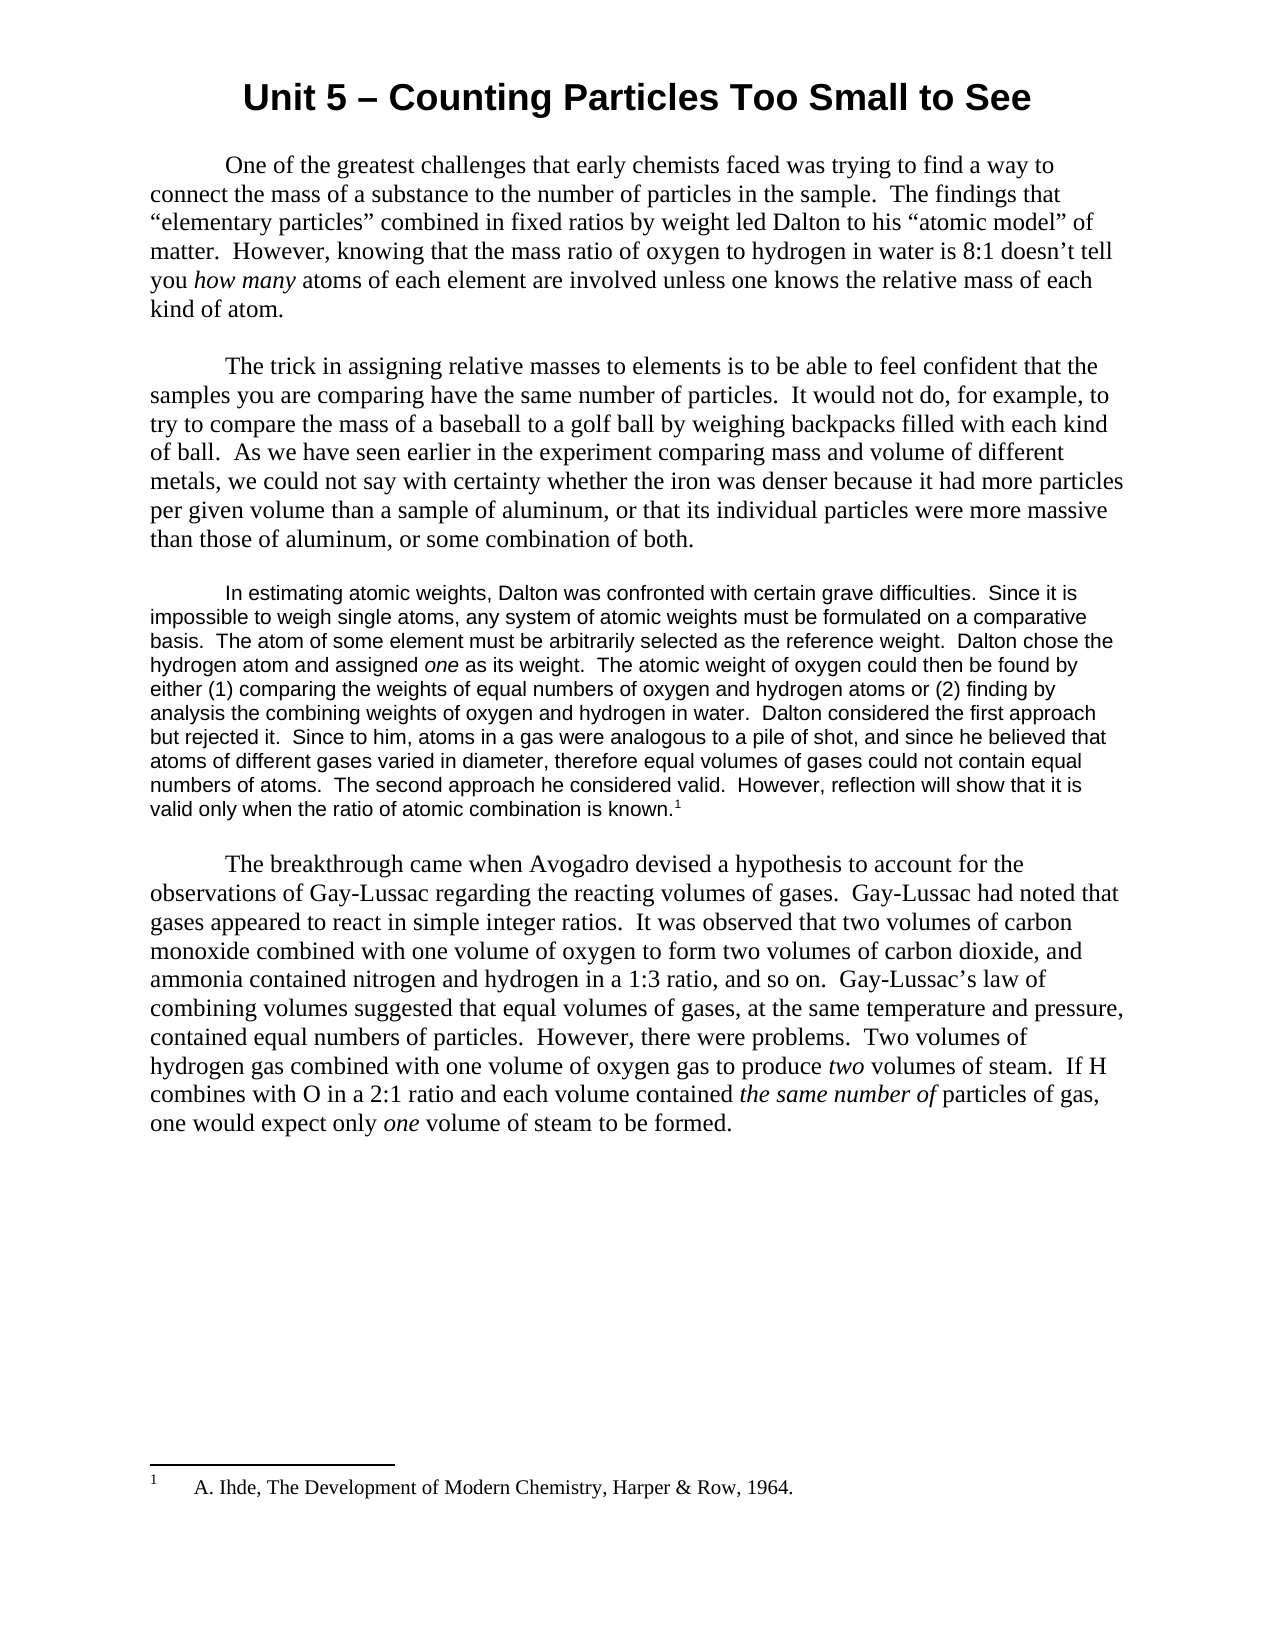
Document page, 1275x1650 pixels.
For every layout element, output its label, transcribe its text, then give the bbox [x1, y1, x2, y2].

text The trick in assigning relative masses to elements is to be able to feel confident that the samples you are comparing have the same number of particles. It would not do, for example, to try to compare the mass of a baseball to a golf ball by weighing backpacks filled with each kind of ball. As we have seen earlier in the experiment comparing mass and volume of different metals, we could not say with certainty whether the iron was denser because it had more particles per given volume than a sample of aluminum, or that its individual particles were more massive than those of aluminum, or some combination of both. [150, 351, 1125, 552]
text In estimating atomic weights, Dalton was confronted with certain grave difficulties. Since it is impossible to weigh single atoms, any system of atomic weights must be formulated on a comparative basis. The atom of some element must be arbitrarily selected as the reference weight. Dalton chose the hydrogen atom and assigned one as its weight. The atomic weight of oxygen could then be found by either (1) comparing the weights of equal numbers of oxygen and hydrogen atoms or (2) finding by analysis the combining weights of oxygen and hydrogen in water. Dalton considered the first approach but rejected it. Since to him, atoms in a gas were analogous to a pile of shot, and since he believed that atoms of different gases varied in diameter, therefore equal volumes of gases could not contain equal numbers of atoms. The second approach he considered valid. However, reflection will show that it is valid only when the ratio of atomic combination is known. [150, 581, 1125, 821]
text One of the greatest challenges that early chemists faced was trying to find a way to connect the mass of a substance to the number of particles in the sample. The findings that “elementary particles” combined in fixed ratios by weight led Dalton to his “atomic model” of matter. However, knowing that the mass ratio of oxygen to hydrogen in water is 8:1 doesn’t tell you how many atoms of each element are involved unless one knows the relative mass of each kind of atom. [150, 150, 1125, 322]
text The breakthrough came when Avogadro devised a hypothesis to account for the observations of Gay-Lussac regarding the reacting volumes of gases. Gay-Lussac had noted that gases appeared to react in simple integer ratios. It was observed that two volumes of carbon monoxide combined with one volume of oxygen to form two volumes of carbon dioxide, and ammonia contained nitrogen and hydrogen in a 1:3 ratio, and so on. Gay-Lussac’s law of combining volumes suggested that equal volumes of gases, at the same temperature and pressure, contained equal numbers of particles. However, there were problems. Two volumes of hydrogen gas combined with one volume of oxygen gas to produce two volumes of steam. If H combines with O in a 2:1 ratio and each volume contained the same number of particles of gas, one would expect only one volume of steam to be formed. [150, 849, 1125, 1137]
